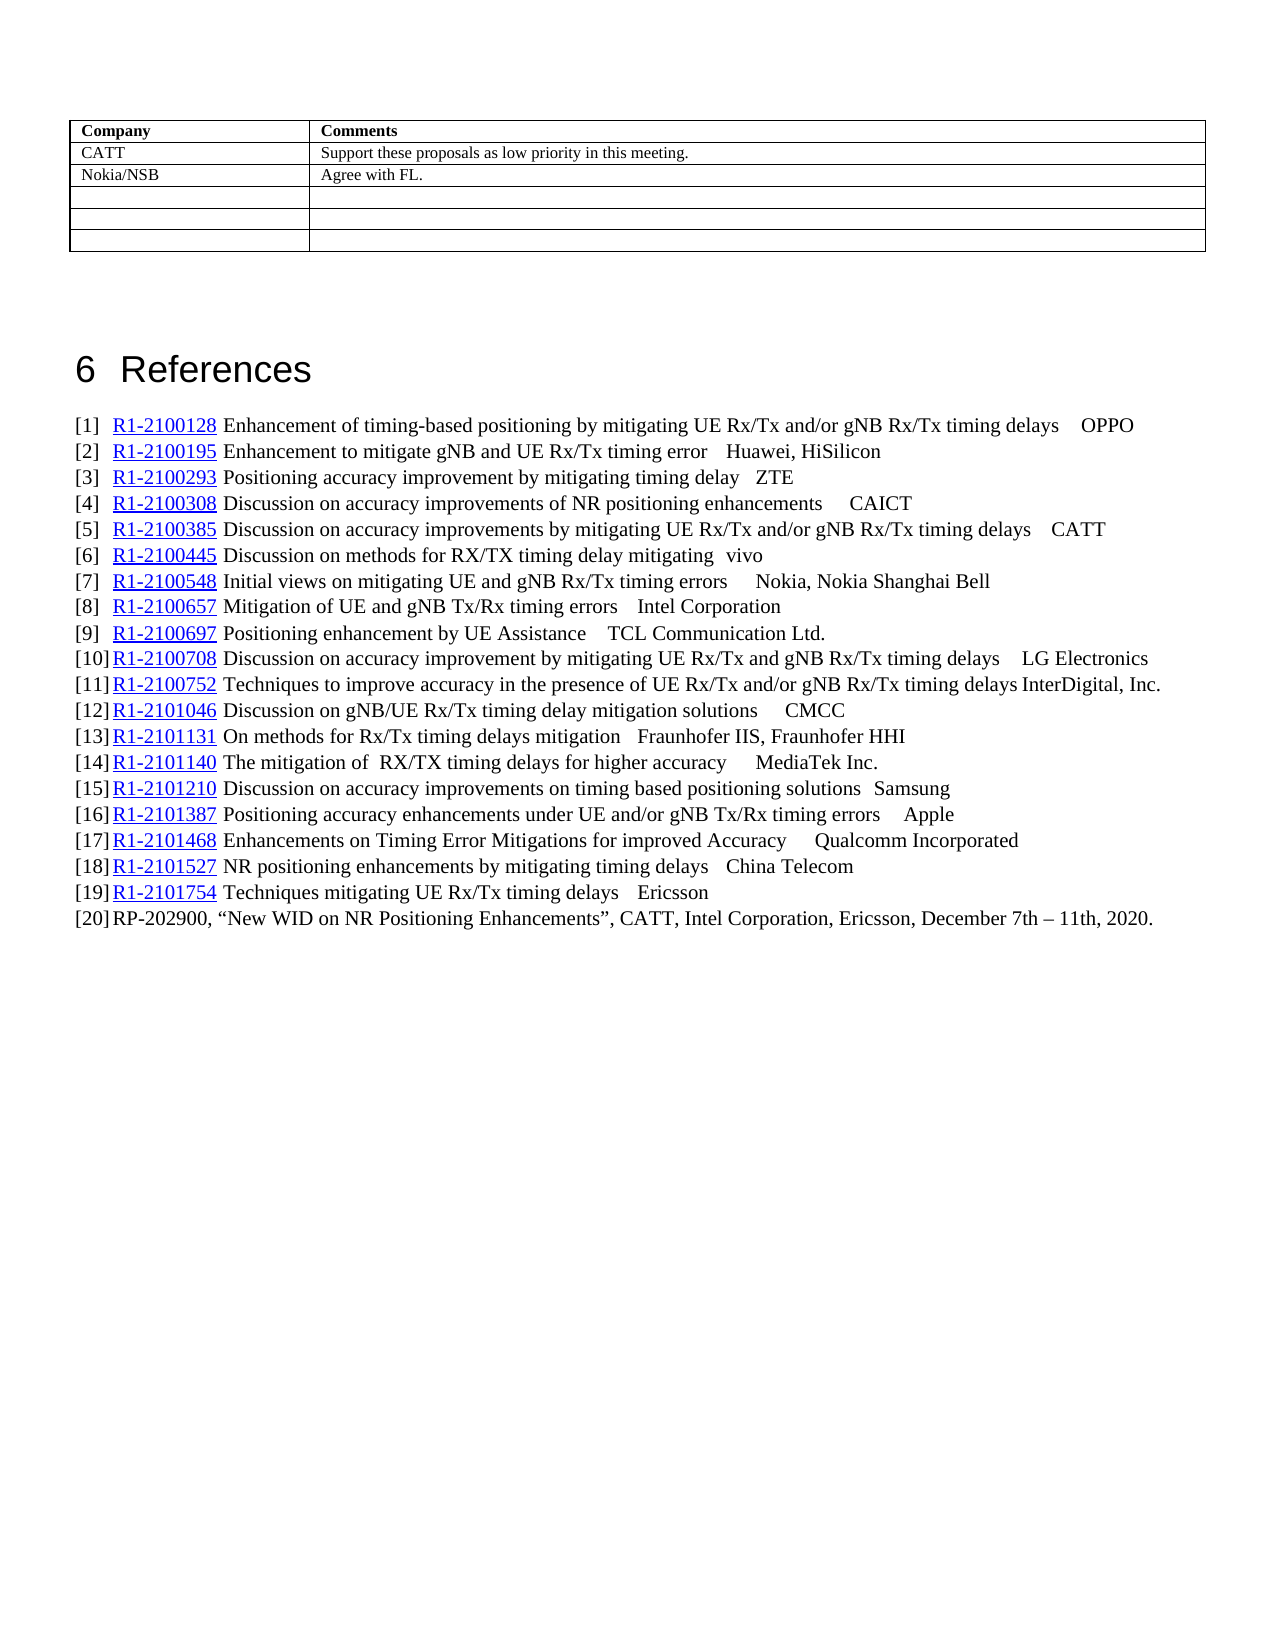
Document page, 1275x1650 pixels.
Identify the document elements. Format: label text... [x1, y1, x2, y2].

list R1-2100752 Techniques to improve accuracy in the presence of UE Rx/Tx and/or gNB Rx/Tx timing delays InterDigital, Inc. [75, 672, 1200, 696]
list R1-2100697 Positioning enhancement by UE Assistance TCL Communication Ltd. [75, 620, 1200, 644]
table_cell [71, 187, 309, 208]
list R1-2100548 Initial views on mitigating UE and gNB Rx/Tx timing errors Nokia, Nokia Shanghai Bell [75, 568, 1200, 593]
list R1-2101046 Discussion on gNB/UE Rx/Tx timing delay mitigation solutions CMCC [75, 698, 1200, 722]
list R1-2100657 Mitigation of UE and gNB Tx/Rx timing errors Intel Corporation [75, 594, 1200, 618]
table_cell Support these proposals as low priority in this meeting. [310, 143, 1205, 164]
table_header Comments [310, 121, 1205, 142]
list R1-2100385 Discussion on accuracy improvements by mitigating UE Rx/Tx and/or gNB Rx/Tx timing delays CATT [75, 517, 1200, 541]
list R1-2100308 Discussion on accuracy improvements of NR positioning enhancements CAICT [75, 491, 1200, 515]
table_cell CATT [71, 143, 309, 164]
list R1-2100128 Enhancement of timing-based positioning by mitigating UE Rx/Tx and/or gNB Rx/Tx timing delays OPPO [75, 413, 1200, 437]
list R1-2100195 Enhancement to mitigate gNB and UE Rx/Tx timing error Huawei, HiSilicon [75, 439, 1200, 463]
table_cell [310, 230, 1205, 251]
list R1-2101754 Techniques mitigating UE Rx/Tx timing delays Ericsson [75, 880, 1200, 904]
table_cell Nokia/NSB [71, 165, 309, 186]
list R1-2101140 The mitigation of RX/TX timing delays for higher accuracy MediaTek Inc. [75, 750, 1200, 774]
list R1-2101210 Discussion on accuracy improvements on timing based positioning solutions Samsung [75, 776, 1200, 800]
list R1-2100708 Discussion on accuracy improvement by mitigating UE Rx/Tx and gNB Rx/Tx timing delays LG Electronics [75, 646, 1200, 670]
table_cell Agree with FL. [310, 165, 1205, 186]
list R1-2101387 Positioning accuracy enhancements under UE and/or gNB Tx/Rx timing errors Apple [75, 802, 1200, 826]
table_cell [71, 209, 309, 229]
list R1-2101131 On methods for Rx/Tx timing delays mitigation Fraunhofer IIS, Fraunhofer HHI [75, 724, 1200, 748]
subtitle References [75, 348, 1200, 391]
list RP-202900, “New WID on NR Positioning Enhancements”, CATT, Intel Corporation, Ericsson, December 7th – 11th, 2020. [75, 906, 1200, 930]
table_cell [71, 230, 309, 251]
list R1-2101468 Enhancements on Timing Error Mitigations for improved Accuracy Qualcomm Incorporated [75, 828, 1200, 852]
list R1-2100445 Discussion on methods for RX/TX timing delay mitigating vivo [75, 543, 1200, 567]
table_header Company [71, 121, 309, 142]
table_cell [310, 209, 1205, 229]
table_cell [310, 187, 1205, 208]
list R1-2100293 Positioning accuracy improvement by mitigating timing delay ZTE [75, 465, 1200, 489]
list R1-2101527 NR positioning enhancements by mitigating timing delays China Telecom [75, 854, 1200, 878]
